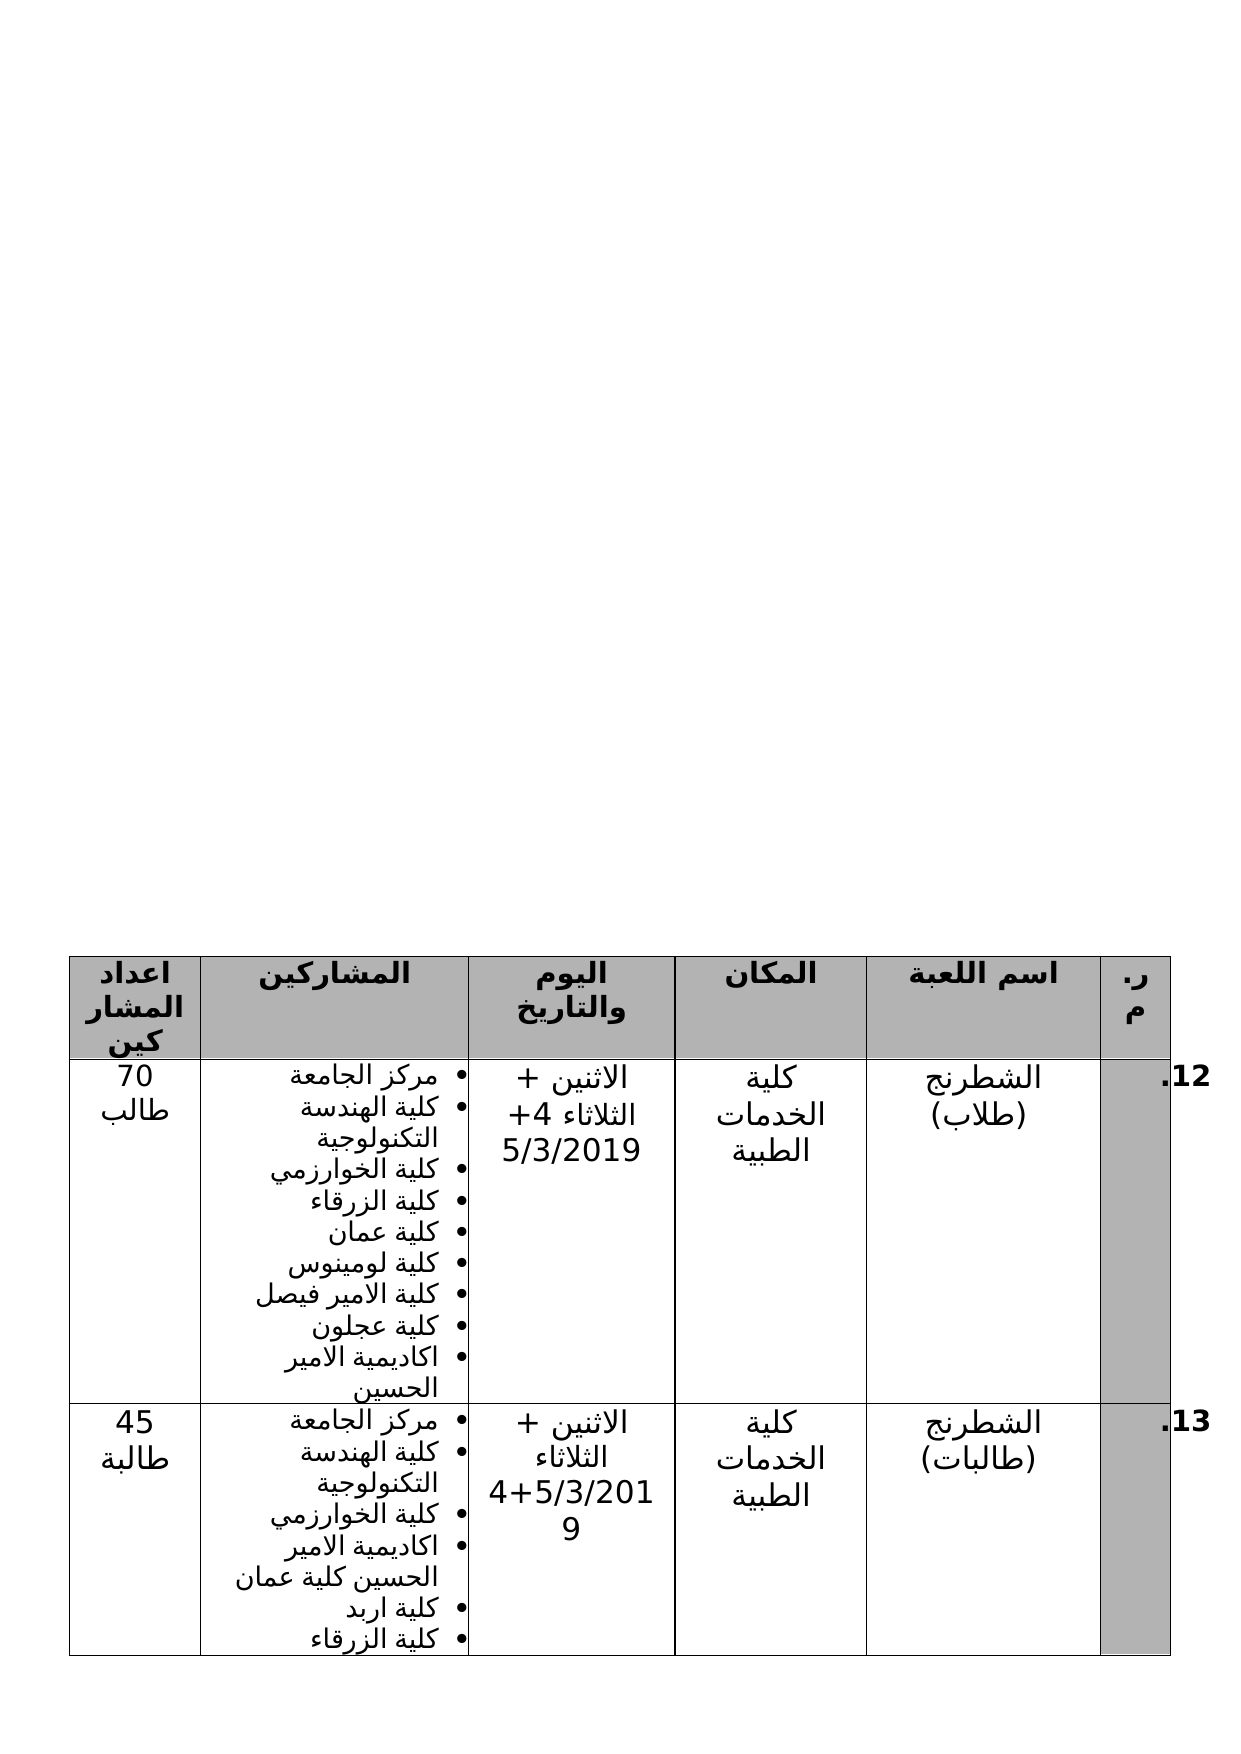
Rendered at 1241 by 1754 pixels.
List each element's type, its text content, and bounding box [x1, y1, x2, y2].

table_header ر.م [1101, 957, 1170, 1058]
table_header اسم اللعبة [867, 957, 1100, 1058]
table_cell الشطرنج (طالبات) [867, 1404, 1100, 1654]
table_header اليوم والتاريخ [469, 957, 674, 1058]
table_cell مركز الجامعة كلية الهندسة التكنولوجية كلية الخوارزمي كلية الزرقاء كلية عمان كلية لومينوس كلية الامير فيصل كلية عجلون اكاديمية الامير الحسين [201, 1060, 468, 1403]
table_cell الاثنين + الثلاثاء 4+5/3/2019 [469, 1404, 674, 1654]
table_cell 70 طالب [70, 1060, 200, 1403]
table_cell كلية الخدمات الطبية [676, 1060, 866, 1403]
table_cell مركز الجامعة كلية الهندسة التكنولوجية كلية الخوارزمي اكاديمية الامير الحسين كلية عمان كلية اربد كلية الزرقاء [201, 1404, 468, 1654]
table_cell [1101, 1060, 1170, 1403]
table_header المكان [676, 957, 866, 1058]
table_header المشاركين [201, 957, 468, 1058]
table_cell كلية الخدمات الطبية [676, 1404, 866, 1654]
table_cell الشطرنج (طلاب) [867, 1060, 1100, 1403]
table_cell 45 طالبة [70, 1404, 200, 1654]
table_cell [1101, 1404, 1170, 1654]
table_cell الاثنين + الثلاثاء 4+5/3/2019 [469, 1060, 674, 1403]
table_header اعداد المشاركين [70, 957, 200, 1058]
